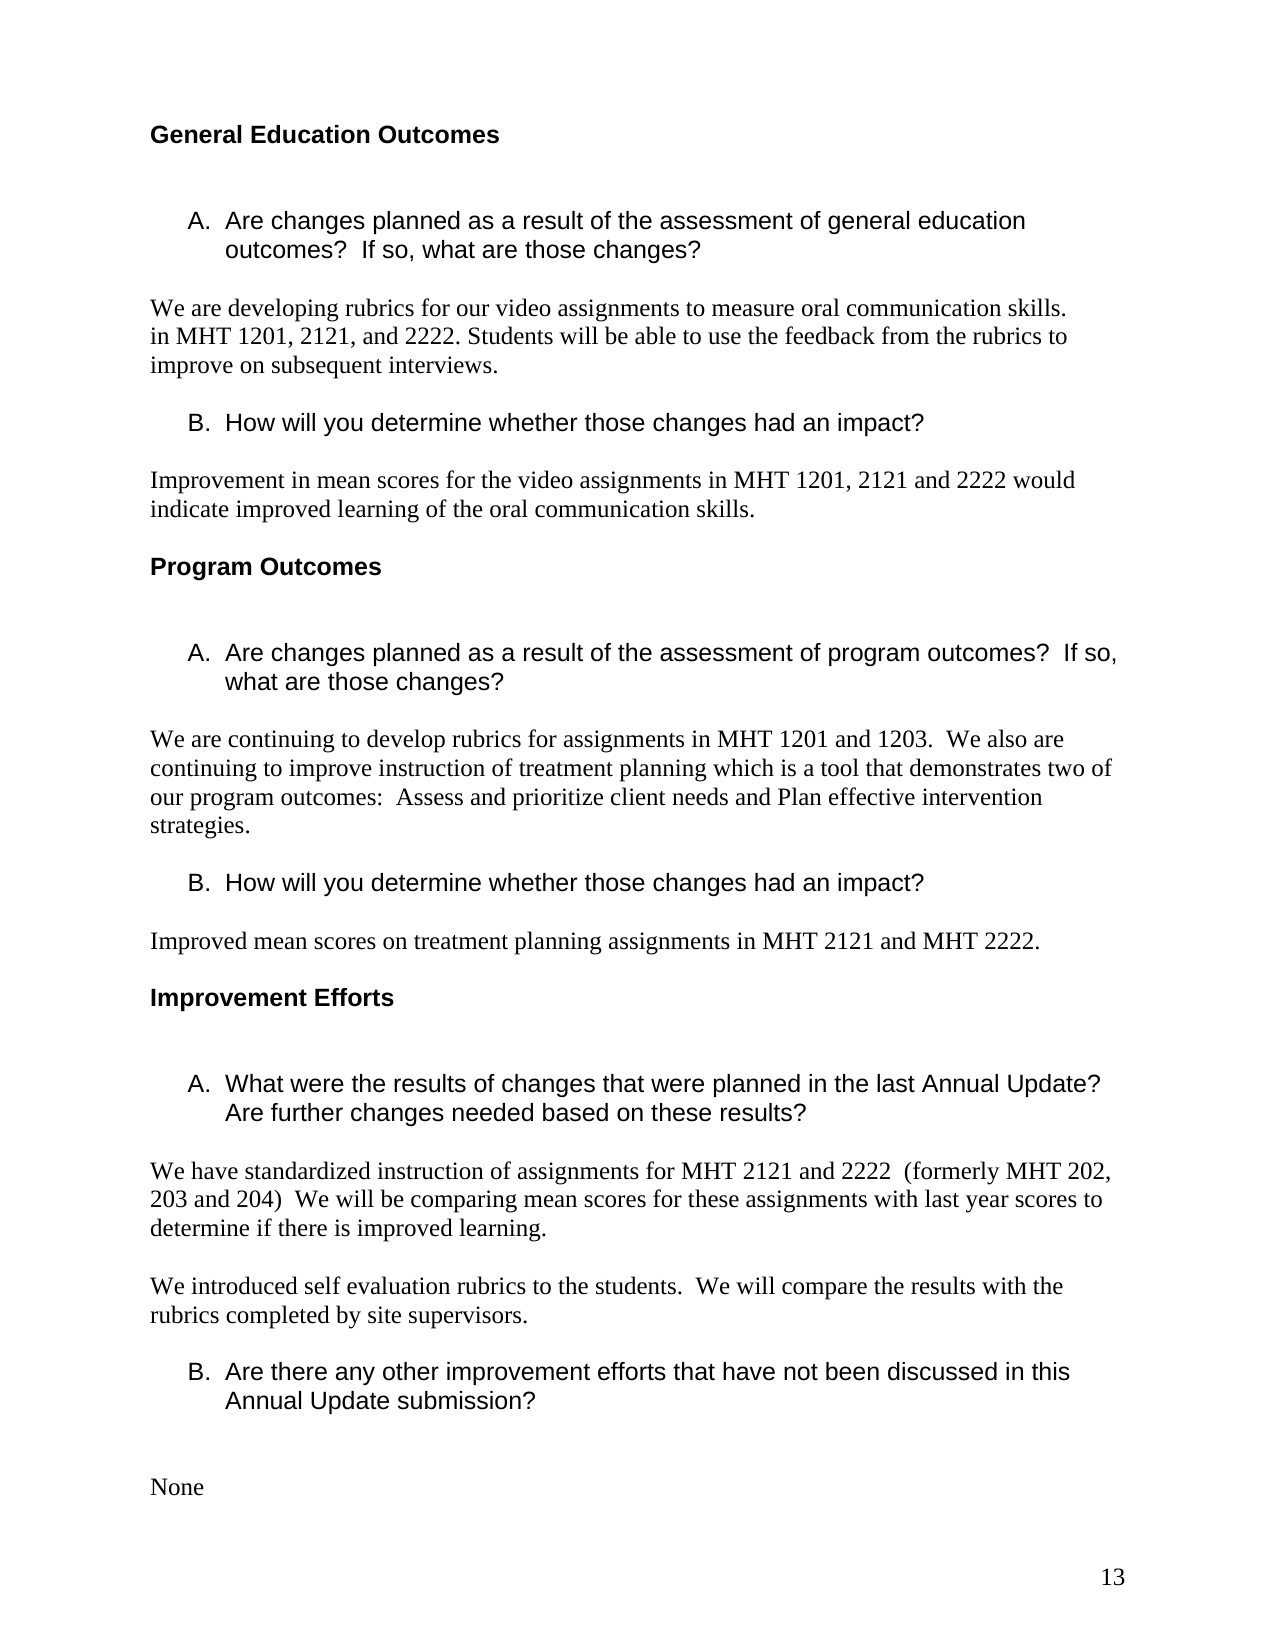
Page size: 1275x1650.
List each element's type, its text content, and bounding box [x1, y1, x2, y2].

list We are continuing to develop rubrics for assignments in MHT 1201 and 1203. We also are continuing to improve instruction of treatment planning which is a tool that demonstrates two of our program outcomes: Assess and prioritize client needs and Plan effective intervention strategies. [150, 724, 1125, 839]
list How will you determine whether those changes had an impact? [187, 408, 1125, 436]
list What were the results of changes that were planned in the last Annual Update? Are further changes needed based on these results? [187, 1069, 1125, 1127]
list Are changes planned as a result of the assessment of program outcomes? If so, what are those changes? [187, 638, 1125, 695]
list Improvement Efforts [150, 983, 1125, 1012]
list We are developing rubrics for our video assignments to measure oral communication skills. [150, 292, 1125, 321]
list General Education Outcomes [150, 120, 1125, 149]
list in MHT 1201, 2121, and 2222. Students will be able to use the feedback from the rubrics to improve on subsequent interviews. [150, 321, 1125, 379]
list Are changes planned as a result of the assessment of general education outcomes? If so, what are those changes? [187, 206, 1125, 264]
text Improvement in mean scores for the video assignments in MHT 1201, 2121 and 2222 would indicate improved learning of the oral communication skills. [150, 465, 1125, 523]
text We introduced self evaluation rubrics to the students. We will compare the results with the rubrics completed by site supervisors. [150, 1271, 1125, 1328]
text We have standardized instruction of assignments for MHT 2121 and 2222 (formerly MHT 202, 203 and 204) We will be comparing mean scores for these assignments with last year scores to determine if there is improved learning. [150, 1156, 1125, 1242]
list Are there any other improvement efforts that have not been discussed in this Annual Update submission? [187, 1357, 1125, 1415]
text None [150, 1472, 1125, 1501]
list Program Outcomes [150, 552, 1125, 580]
text Improved mean scores on treatment planning assignments in MHT 2121 and MHT 2222. [150, 926, 1125, 954]
list How will you determine whether those changes had an impact? [187, 868, 1125, 897]
